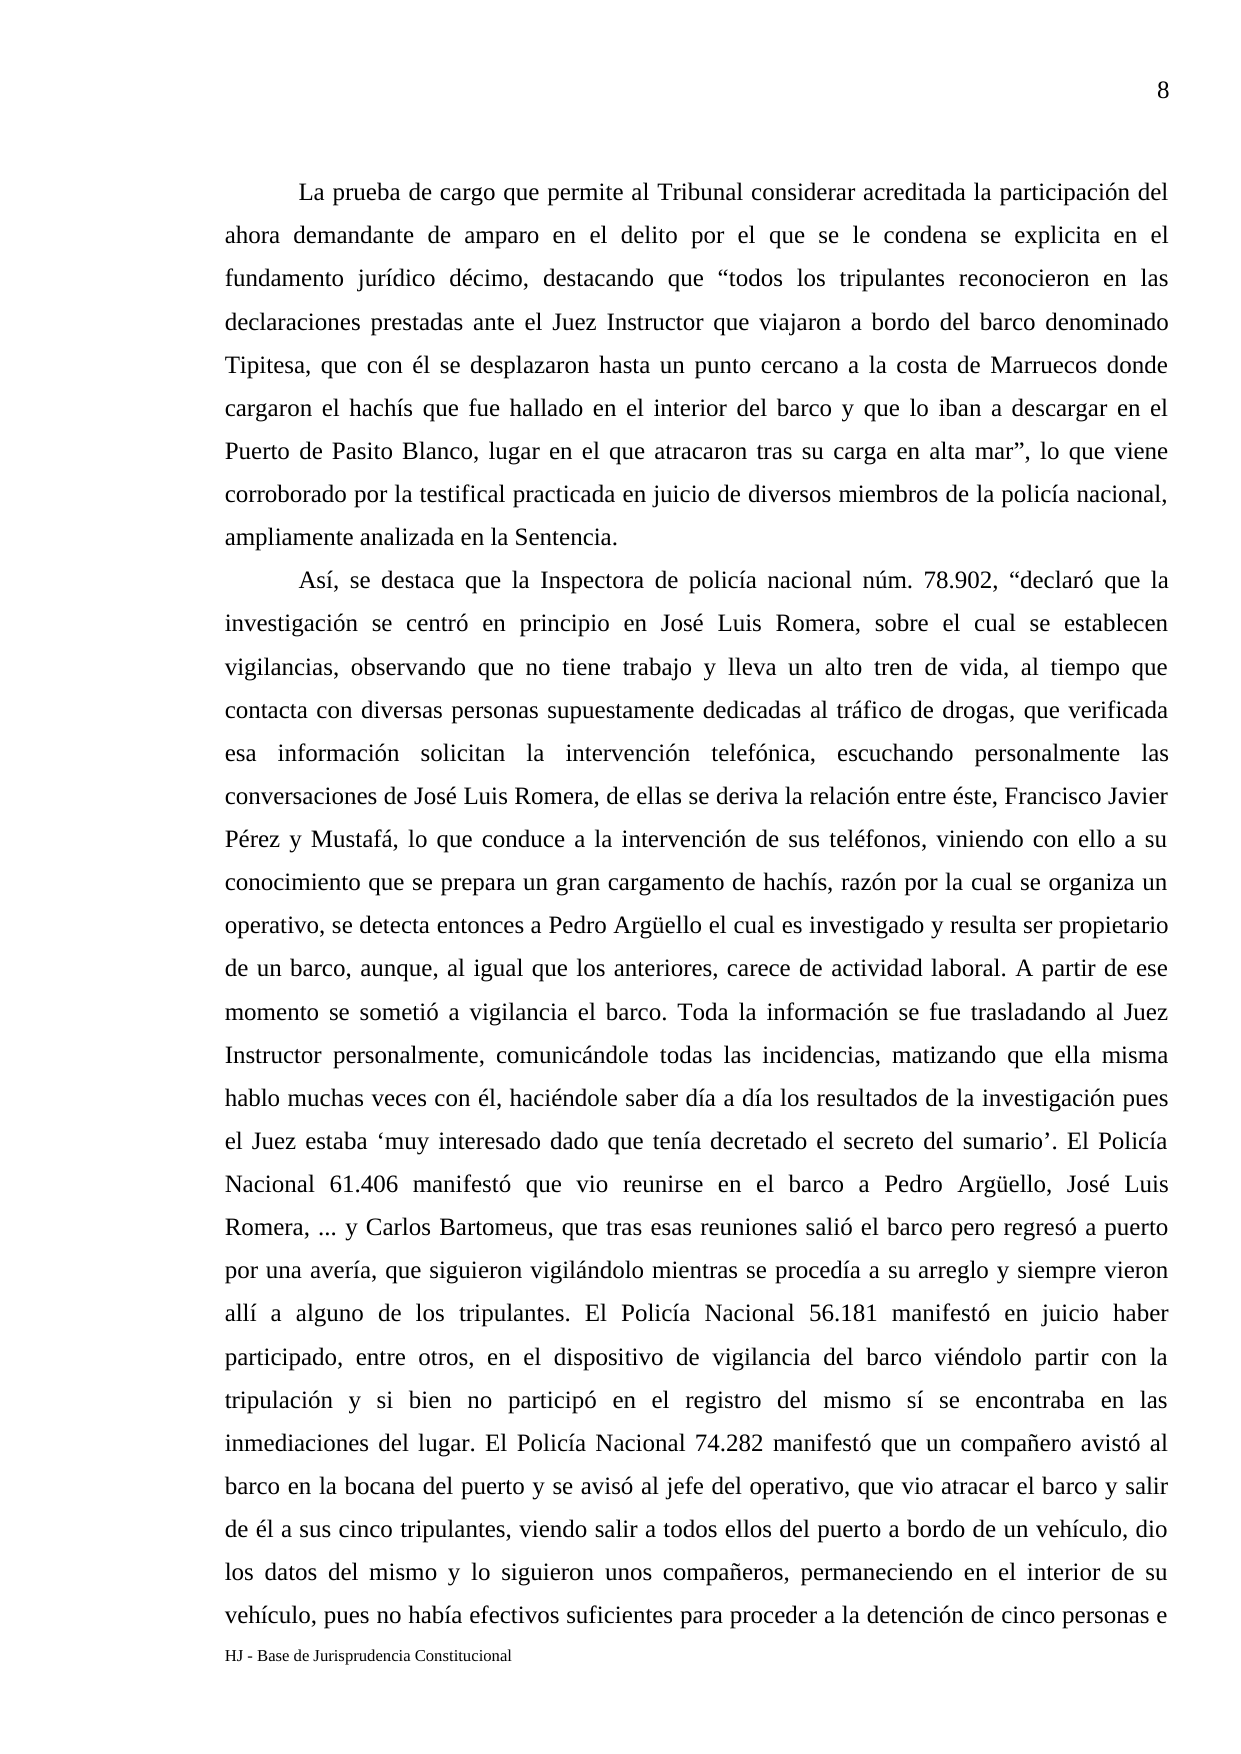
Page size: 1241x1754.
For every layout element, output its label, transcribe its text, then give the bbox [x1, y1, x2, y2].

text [224, 565, 1169, 1629]
text La prueba de cargo que permite al Tribunal considerar acreditada la participación del ahora demandante de amparo en el delito por el que se le condena se explicita en el fundamento jurídico décimo, destacando que “todos los tripulantes reconocieron en las declaraciones prestadas ante el Juez Instructor que viajaron a bordo del barco denominado Tipitesa, que con él se desplazaron hasta un punto cercano a la costa de Marruecos donde cargaron el hachís que fue hallado en el interior del barco y que lo iban a descargar en el Puerto de Pasito Blanco, lugar en el que atracaron tras su carga en alta mar”, lo que viene corroborado por la testifical practicada en juicio de diversos miembros de la policía nacional, ampliamente analizada en la Sentencia. [224, 177, 1169, 551]
